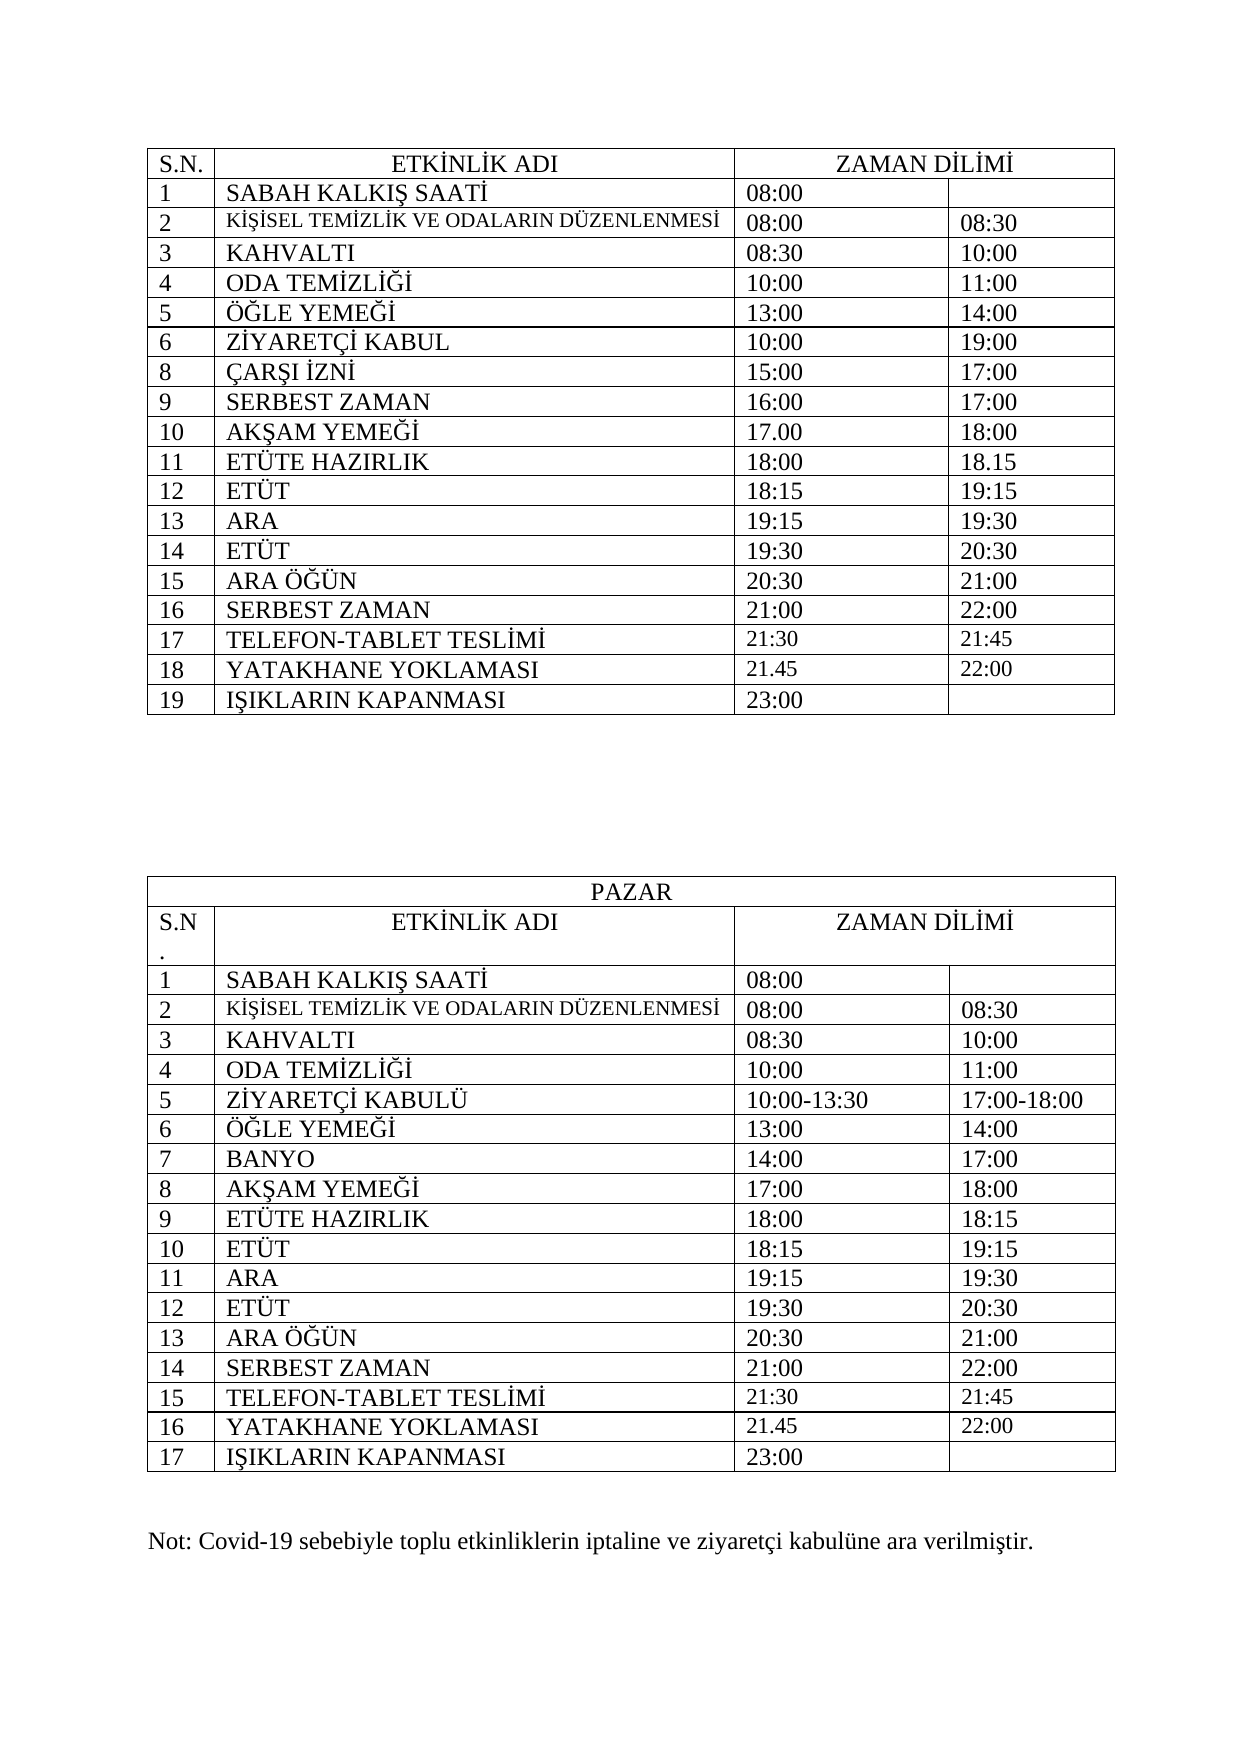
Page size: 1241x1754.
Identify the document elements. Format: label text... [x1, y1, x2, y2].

table_cell 12 [148, 1293, 214, 1322]
table_cell 22:00 [949, 596, 1114, 624]
table_cell 08:30 [950, 995, 1115, 1024]
table_cell 18:00 [950, 1174, 1115, 1203]
table_cell 22:00 [950, 1353, 1115, 1382]
table_cell [950, 1442, 1115, 1471]
table_cell 21:45 [950, 1383, 1115, 1411]
table_cell [950, 966, 1115, 994]
table_cell 19:30 [735, 1293, 949, 1322]
table_cell 10:00 [735, 1055, 949, 1084]
table_cell 4 [148, 1055, 214, 1084]
table_cell ZİYARETÇİ KABUL [215, 328, 734, 356]
table_cell 2 [148, 995, 214, 1024]
table_cell 21.45 [735, 655, 948, 684]
table_cell 21:00 [735, 1353, 949, 1382]
table_cell 21:30 [735, 1383, 949, 1411]
table_cell ZAMAN DİLİMİ [735, 907, 1115, 964]
table_cell 10:00 [735, 328, 948, 356]
table_cell 14:00 [949, 298, 1114, 326]
table_cell 19:15 [735, 506, 948, 535]
table_cell 13 [148, 506, 214, 535]
table_cell ZAMAN DİLİMİ [735, 149, 1114, 177]
table_cell SERBEST ZAMAN [215, 1353, 734, 1382]
table_cell S.N. [148, 149, 214, 177]
table_cell 10:00 [950, 1025, 1115, 1054]
table_cell SABAH KALKIŞ SAATİ [215, 966, 734, 994]
table_cell 10:00 [949, 238, 1114, 267]
table_cell 1 [148, 179, 214, 207]
table_cell ÖĞLE YEMEĞİ [215, 1115, 734, 1143]
table_cell 17.00 [735, 417, 948, 446]
table_cell 17 [148, 625, 214, 654]
table_cell KAHVALTI [215, 1025, 734, 1054]
table_cell 8 [148, 1174, 214, 1203]
table_cell 13:00 [735, 1115, 949, 1143]
table_cell 17:00 [949, 357, 1114, 386]
table_cell 10:00-13:30 [735, 1085, 949, 1113]
table_cell 21:45 [949, 625, 1114, 654]
table_cell ETKİNLİK ADI [215, 907, 734, 964]
table_cell 17:00 [735, 1174, 949, 1203]
table_cell 11:00 [949, 268, 1114, 297]
table_cell 20:30 [949, 536, 1114, 565]
table_cell 3 [148, 238, 214, 267]
table_cell 19:30 [735, 536, 948, 565]
table_cell 16:00 [735, 387, 948, 416]
table_cell 17:00-18:00 [950, 1085, 1115, 1113]
table_cell 11:00 [950, 1055, 1115, 1084]
table_cell ETÜT [215, 476, 734, 505]
table_cell 14:00 [950, 1115, 1115, 1143]
table_cell [949, 179, 1114, 207]
table_cell 14 [148, 1353, 214, 1382]
table_cell 13 [148, 1323, 214, 1352]
table_cell 6 [148, 1115, 214, 1143]
table_cell 08:00 [735, 208, 948, 237]
table_cell ODA TEMİZLİĞİ [215, 1055, 734, 1084]
table_cell ARA [215, 506, 734, 535]
table_cell 6 [148, 328, 214, 356]
table_cell 11 [148, 447, 214, 475]
table_cell 20:30 [735, 1323, 949, 1352]
table_cell 19 [148, 685, 214, 714]
table_cell 4 [148, 268, 214, 297]
table_cell 8 [148, 357, 214, 386]
table_cell 18:00 [735, 1204, 949, 1233]
table_cell ETÜT [215, 1234, 734, 1262]
table_cell 2 [148, 208, 214, 237]
table_cell BANYO [215, 1144, 734, 1173]
table_cell S.N. [148, 907, 214, 964]
table_cell 18.15 [949, 447, 1114, 475]
table_cell 17:00 [950, 1144, 1115, 1173]
table_cell 18:15 [735, 1234, 949, 1262]
table_cell TELEFON-TABLET TESLİMİ [215, 1383, 734, 1411]
table_cell 08:00 [735, 966, 949, 994]
table_cell 10:00 [735, 268, 948, 297]
table_cell 10 [148, 417, 214, 446]
table_cell YATAKHANE YOKLAMASI [215, 1413, 734, 1441]
table_cell ODA TEMİZLİĞİ [215, 268, 734, 297]
table_cell 19:15 [950, 1234, 1115, 1262]
table_cell TELEFON-TABLET TESLİMİ [215, 625, 734, 654]
table_cell ZİYARETÇİ KABULÜ [215, 1085, 734, 1113]
table_cell SERBEST ZAMAN [215, 596, 734, 624]
table_cell ETÜT [215, 1293, 734, 1322]
table_cell 19:15 [949, 476, 1114, 505]
table_cell ETKİNLİK ADI [215, 149, 734, 177]
table_cell ARA ÖĞÜN [215, 566, 734, 594]
table_cell 19:30 [949, 506, 1114, 535]
table_cell KİŞİSEL TEMİZLİK VE ODALARIN DÜZENLENMESİ [215, 208, 734, 237]
table_cell 20:30 [735, 566, 948, 594]
table_cell 18:00 [735, 447, 948, 475]
table_cell KİŞİSEL TEMİZLİK VE ODALARIN DÜZENLENMESİ [215, 995, 734, 1024]
table_cell 23:00 [735, 685, 948, 714]
table_cell 22:00 [950, 1413, 1115, 1441]
table_cell 18:15 [950, 1204, 1115, 1233]
table_cell 9 [148, 1204, 214, 1233]
table_cell 20:30 [950, 1293, 1115, 1322]
table_cell 21:00 [950, 1323, 1115, 1352]
table_header PAZAR [148, 877, 1115, 906]
table_cell KAHVALTI [215, 238, 734, 267]
table_cell 3 [148, 1025, 214, 1054]
table_cell 18 [148, 655, 214, 684]
table_cell 08:00 [735, 995, 949, 1024]
table_cell 18:15 [735, 476, 948, 505]
table_cell 08:00 [735, 179, 948, 207]
table_cell 1 [148, 966, 214, 994]
table_cell ETÜT [215, 536, 734, 565]
text Not: Covid-19 sebebiyle toplu etkinliklerin iptaline ve ziyaretçi kabulüne ara verilmiştir. [148, 1526, 1093, 1555]
table_cell 21:30 [735, 625, 948, 654]
table_cell 9 [148, 387, 214, 416]
table_cell 11 [148, 1264, 214, 1292]
table_cell 21:00 [735, 596, 948, 624]
table_cell ARA [215, 1264, 734, 1292]
table_cell IŞIKLARIN KAPANMASI [215, 1442, 734, 1471]
table_cell 7 [148, 1144, 214, 1173]
table_cell 15:00 [735, 357, 948, 386]
table_cell 16 [148, 596, 214, 624]
table_cell ETÜTE HAZIRLIK [215, 447, 734, 475]
table_cell 12 [148, 476, 214, 505]
table_cell 21:00 [949, 566, 1114, 594]
table_cell SABAH KALKIŞ SAATİ [215, 179, 734, 207]
table_cell 19:15 [735, 1264, 949, 1292]
table_cell 10 [148, 1234, 214, 1262]
table_cell 14:00 [735, 1144, 949, 1173]
table_cell 13:00 [735, 298, 948, 326]
table_cell 17 [148, 1442, 214, 1471]
table_cell ETÜTE HAZIRLIK [215, 1204, 734, 1233]
table_cell AKŞAM YEMEĞİ [215, 1174, 734, 1203]
table_cell YATAKHANE YOKLAMASI [215, 655, 734, 684]
table_cell 08:30 [735, 1025, 949, 1054]
table_cell 19:00 [949, 328, 1114, 356]
table_cell AKŞAM YEMEĞİ [215, 417, 734, 446]
table_cell 5 [148, 298, 214, 326]
table_cell 14 [148, 536, 214, 565]
table_cell 17:00 [949, 387, 1114, 416]
table_cell ARA ÖĞÜN [215, 1323, 734, 1352]
table_cell 19:30 [950, 1264, 1115, 1292]
table_cell IŞIKLARIN KAPANMASI [215, 685, 734, 714]
table_cell [949, 685, 1114, 714]
table_cell 22:00 [949, 655, 1114, 684]
table_cell 08:30 [735, 238, 948, 267]
table_cell ÇARŞI İZNİ [215, 357, 734, 386]
table_cell ÖĞLE YEMEĞİ [215, 298, 734, 326]
table_cell 15 [148, 1383, 214, 1411]
table_cell SERBEST ZAMAN [215, 387, 734, 416]
table_cell 18:00 [949, 417, 1114, 446]
table_cell 23:00 [735, 1442, 949, 1471]
table_cell 5 [148, 1085, 214, 1113]
table_cell 21.45 [735, 1413, 949, 1441]
table_cell 15 [148, 566, 214, 594]
table_cell 08:30 [949, 208, 1114, 237]
table_cell 16 [148, 1413, 214, 1441]
